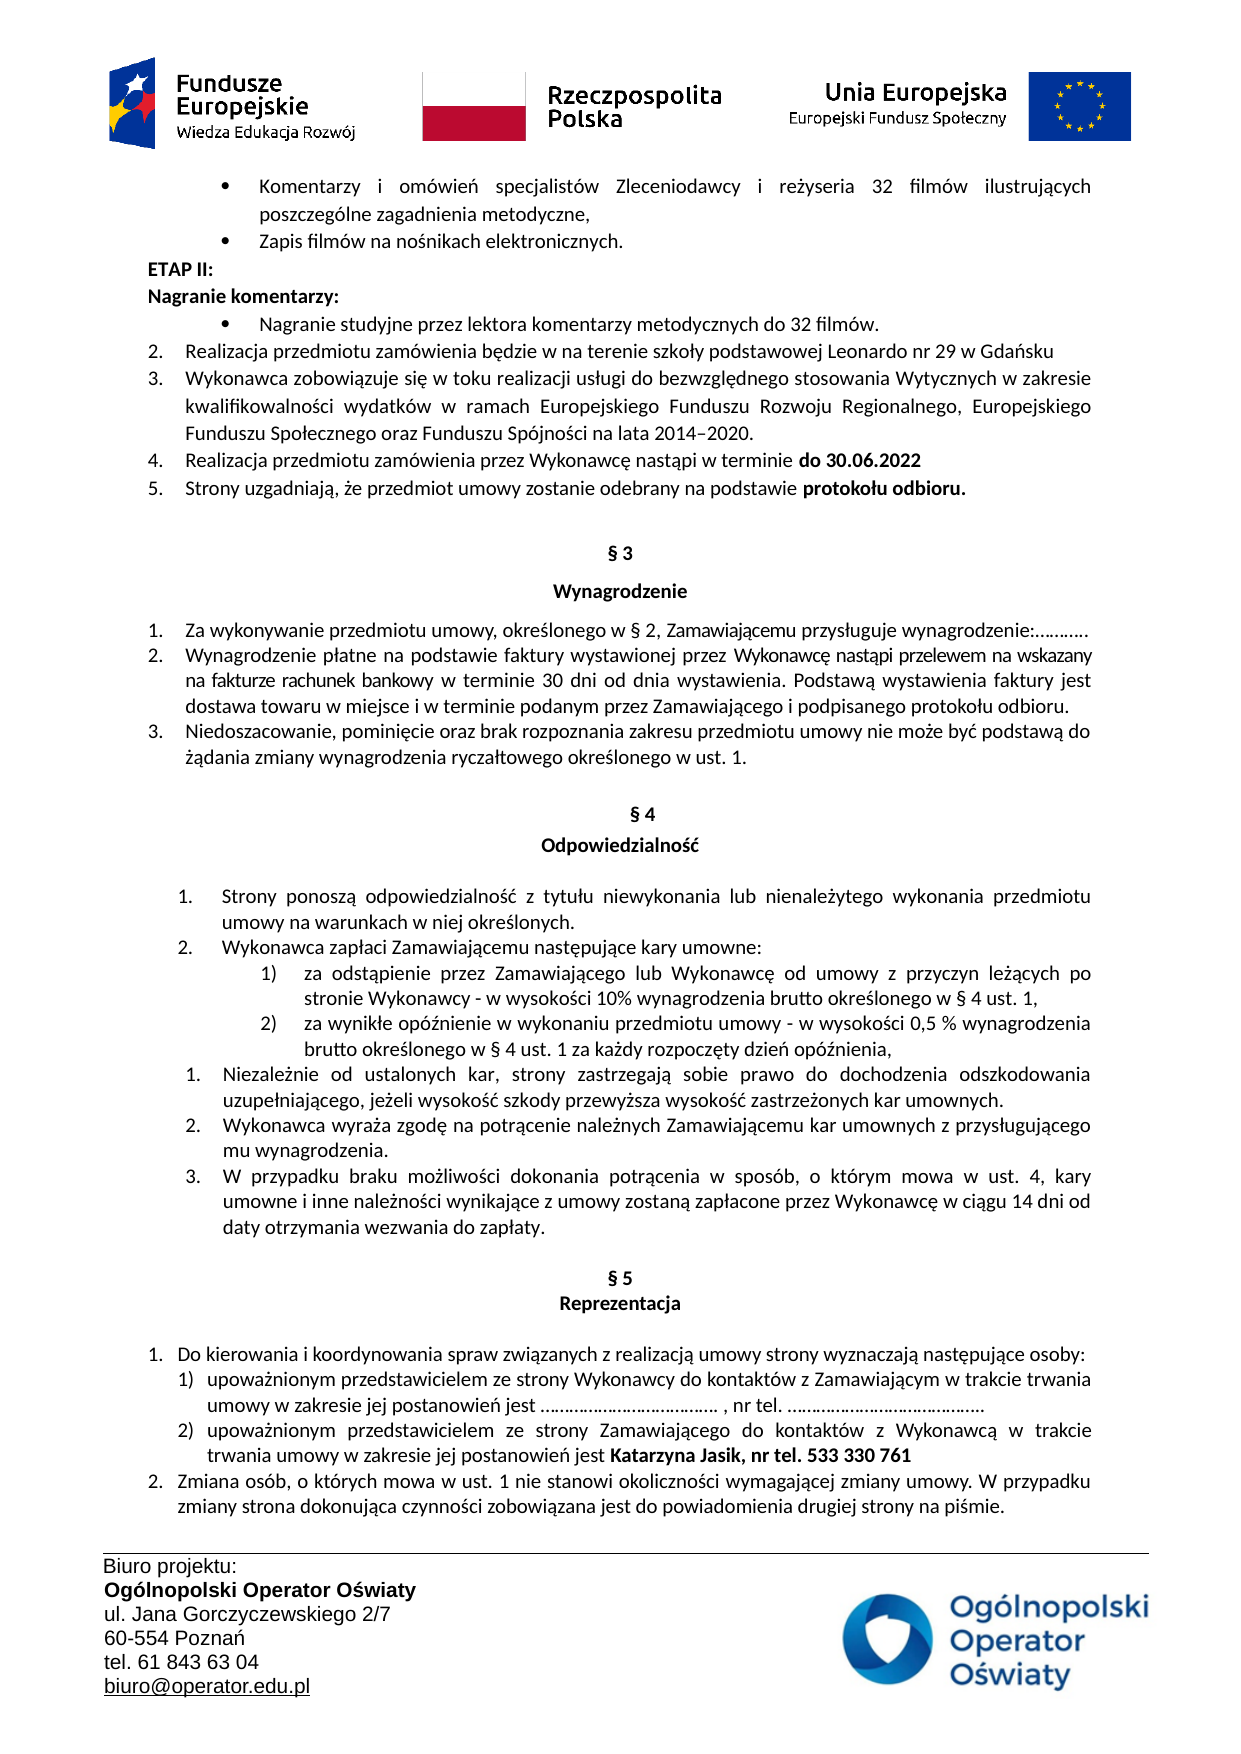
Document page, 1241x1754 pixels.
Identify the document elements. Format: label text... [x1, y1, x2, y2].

list Komentarzy i omówień specjalistów Zleceniodawcy i reżyseria 32 filmów ilustrujących poszczególne zagadnienia metodyczne, [222, 172, 1092, 227]
list Zapis filmów na nośnikach elektronicznych. [222, 228, 1092, 254]
list upoważnionym przedstawicielem ze strony Wykonawcy do kontaktów z Zamawiającym w trakcie trwania umowy w zakresie jej postanowień jest ………………………………. , nr tel. ………………………………….. [177, 1366, 1092, 1417]
text Wynagrodzenie [148, 579, 1092, 604]
list Wynagrodzenie płatne na podstawie faktury wystawionej przez Wykonawcę nastąpi przelewem na wskazany na fakturze rachunek bankowy w terminie 30 dni od dnia wystawienia. Podstawą wystawienia faktury jest dostawa towaru w miejsce i w terminie podanym przez Zamawiającego i podpisanego protokołu odbioru. [148, 642, 1092, 718]
text § 4 [192, 801, 1092, 826]
list upoważnionym przedstawicielem ze strony Zamawiającego do kontaktów z Wykonawcą w trakcie trwania umowy w zakresie jej postanowień jest Katarzyna Jasik, nr tel. 533 330 761 [177, 1417, 1092, 1468]
list Niedoszacowanie, pominięcie oraz brak rozpoznania zakresu przedmiotu umowy nie może być podstawą do żądania zmiany wynagrodzenia ryczałtowego określonego w ust. 1. [148, 718, 1092, 769]
list za odstąpienie przez Zamawiającego lub Wykonawcę od umowy z przyczyn leżących po stronie Wykonawcy - w wysokości 10% wynagrodzenia brutto określonego w § 4 ust. 1, [260, 960, 1092, 1011]
text Odpowiedzialność [148, 833, 1092, 858]
list Realizacja przedmiotu zamówienia będzie w na terenie szkoły podstawowej Leonardo nr 29 w Gdańsku [148, 338, 1092, 363]
list za wynikłe opóźnienie w wykonaniu przedmiotu umowy - w wysokości 0,5 % wynagrodzenia brutto określonego w § 4 ust. 1 za każdy rozpoczęty dzień opóźnienia, [260, 1011, 1092, 1061]
list Zmiana osób, o których mowa w ust. 1 nie stanowi okoliczności wymagającej zmiany umowy. W przypadku zmiany strona dokonująca czynności zobowiązana jest do powiadomienia drugiej strony na piśmie. [148, 1468, 1092, 1519]
list Wykonawca zobowiązuje się w toku realizacji usługi do bezwzględnego stosowania Wytycznych w zakresie kwalifikowalności wydatków w ramach Europejskiego Funduszu Rozwoju Regionalnego, Europejskiego Funduszu Społecznego oraz Funduszu Spójności na lata 2014–2020. [148, 366, 1092, 446]
text Nagranie komentarzy: [148, 283, 1092, 309]
list Realizacja przedmiotu zamówienia przez Wykonawcę nastąpi w terminie do 30.06.2022 [148, 448, 1092, 473]
list Wykonawca zapłaci Zamawiającemu następujące kary umowne: [177, 934, 1092, 960]
list Nagranie studyjne przez lektora komentarzy metodycznych do 32 filmów. [222, 311, 1092, 336]
list W przypadku braku możliwości dokonania potrącenia w sposób, o którym mowa w ust. 4, kary umowne i inne należności wynikające z umowy zostaną zapłacone przez Wykonawcę w ciągu 14 dni od daty otrzymania wezwania do zapłaty. [185, 1163, 1092, 1239]
text § 5 [148, 1265, 1092, 1290]
list Za wykonywanie przedmiotu umowy, określonego w § 2, Zamawiającemu przysługuje wynagrodzenie:……….. [148, 617, 1092, 642]
list Do kierowania i koordynowania spraw związanych z realizacją umowy strony wyznaczają następujące osoby: [148, 1341, 1092, 1366]
text Reprezentacja [148, 1290, 1092, 1316]
picture [87, 35, 1154, 172]
list Strony uzgadniają, że przedmiot umowy zostanie odebrany na podstawie protokołu odbioru. [148, 475, 1092, 501]
picture [803, 1498, 1188, 1754]
text § 3 [148, 541, 1092, 566]
list Strony ponoszą odpowiedzialność z tytułu niewykonania lub nienależytego wykonania przedmiotu umowy na warunkach w niej określonych. [177, 883, 1092, 934]
list Niezależnie od ustalonych kar, strony zastrzegają sobie prawo do dochodzenia odszkodowania uzupełniającego, jeżeli wysokość szkody przewyższa wysokość zastrzeżonych kar umownych. [185, 1061, 1092, 1112]
text ETAP II: [148, 256, 1092, 281]
list Wykonawca wyraża zgodę na potrącenie należnych Zamawiającemu kar umownych z przysługującego mu wynagrodzenia. [185, 1112, 1092, 1163]
